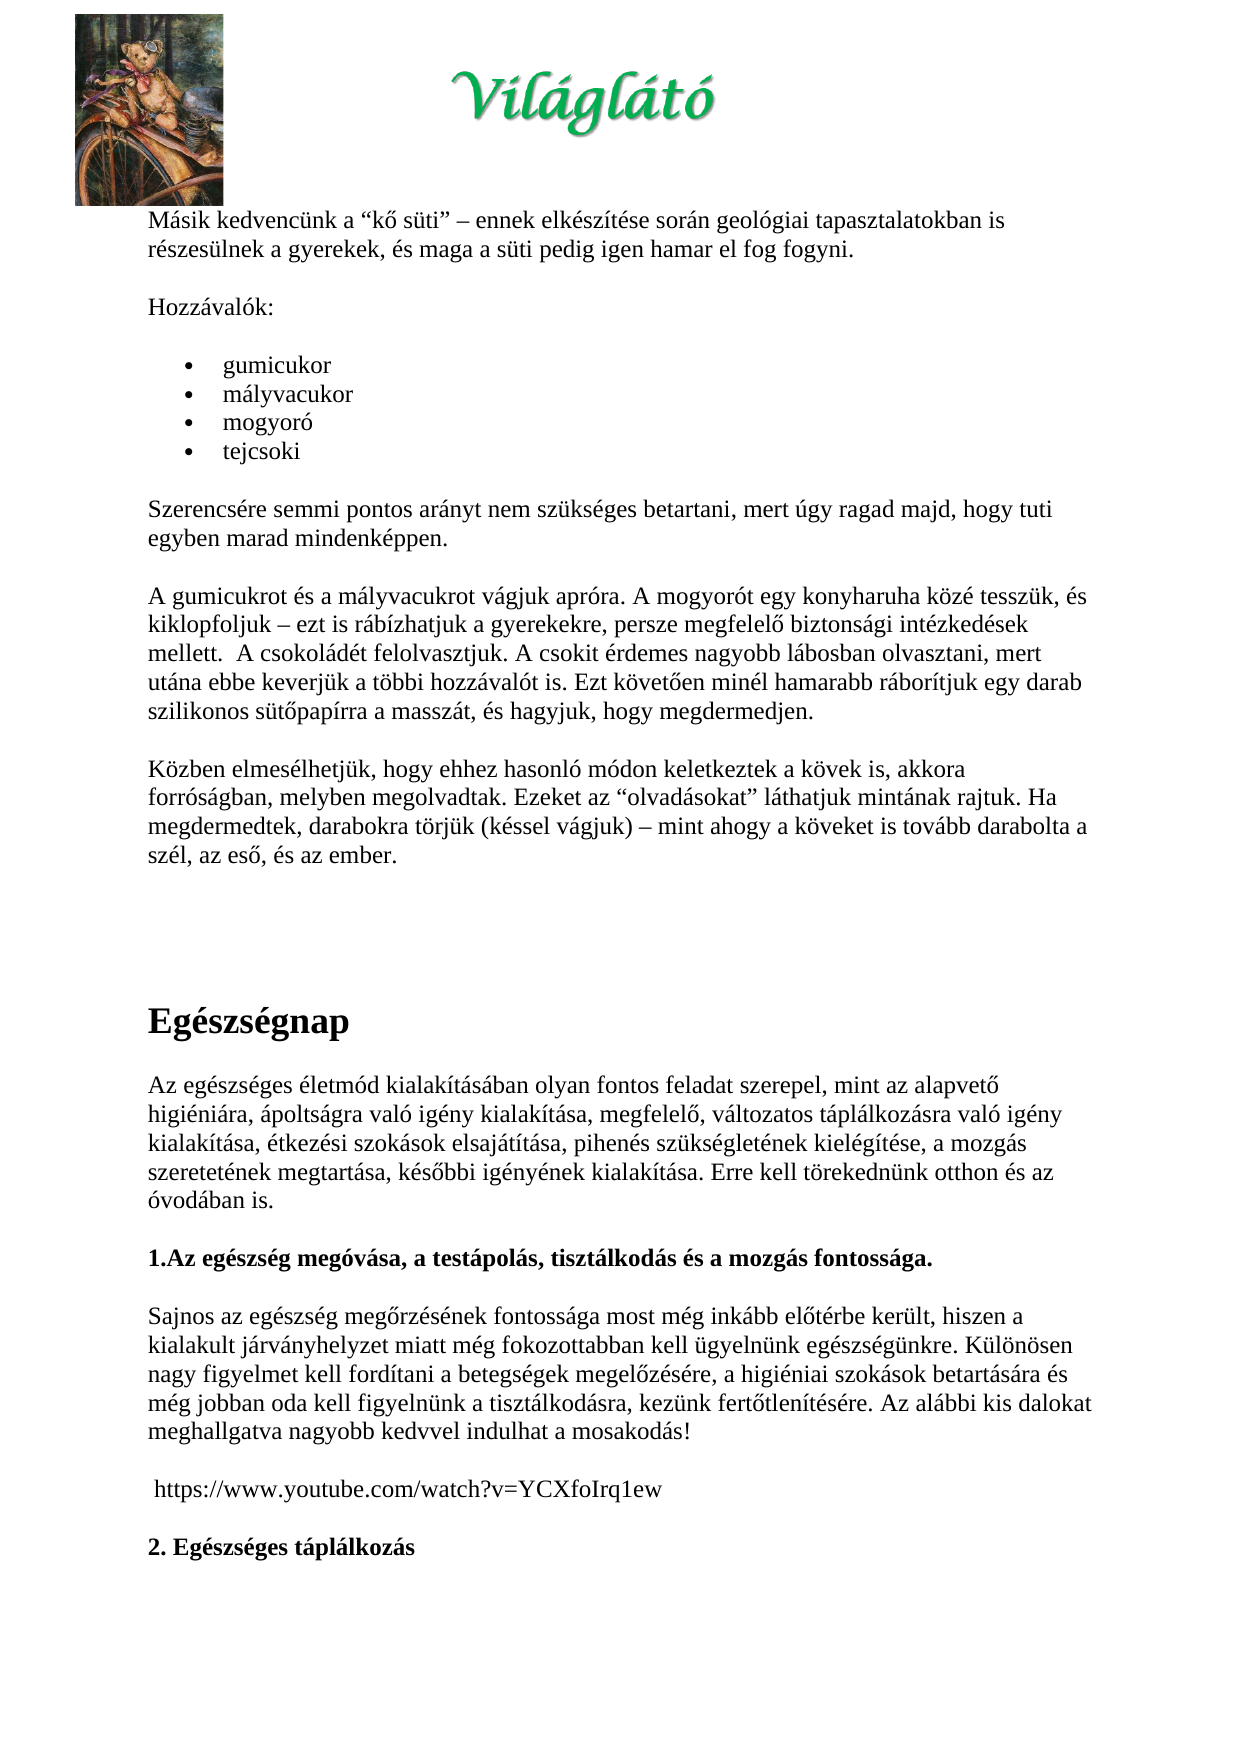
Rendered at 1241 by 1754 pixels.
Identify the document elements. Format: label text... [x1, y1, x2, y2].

text Közben elmesélhetjük, hogy ehhez hasonló módon keletkeztek a kövek is, akkora forróságban, melyben megolvadtak. Ezeket az “olvadásokat” láthatjuk mintának rajtuk. Ha megdermedtek, darabokra törjük (késsel vágjuk) – mint ahogy a köveket is tovább darabolta a szél, az eső, és az ember. [148, 754, 1093, 869]
text A gumicukrot és a mályvacukrot vágjuk apróra. A mogyorót egy konyharuha közé tesszük, és kiklopfoljuk – ezt is rábízhatjuk a gyerekekre, persze megfelelő biztonsági intézkedések mellett. A csokoládét felolvasztjuk. A csokit érdemes nagyobb lábosban olvasztani, mert utána ebbe keverjük a többi hozzávalót is. Ezt követően minél hamarabb ráborítjuk egy darab szilikonos sütőpapírra a masszát, és hagyjuk, hogy megdermedjen. [148, 581, 1093, 724]
text Hozzávalók: [148, 292, 1093, 321]
picture [415, 53, 747, 148]
text Sajnos az egészség megőrzésének fontossága most még inkább előtérbe került, hiszen a kialakult járványhelyzet miatt még fokozottabban kell ügyelnünk egészségünkre. Különösen nagy figyelmet kell fordítani a betegségek megelőzésére, a higiéniai szokások betartására és még jobban oda kell figyelnünk a tisztálkodásra, kezünk fertőtlenítésére. Az alábbi kis dalokat meghallgatva nagyobb kedvvel indulhat a mosakodás! [148, 1301, 1093, 1445]
text https://www.youtube.com/watch?v=YCXfoIrq1ew [148, 1474, 1093, 1503]
text Másik kedvencünk a “kő süti” – ennek elkészítése során geológiai tapasztalatokban is részesülnek a gyerekek, és maga a süti pedig igen hamar el fog fogyni. [148, 148, 1093, 263]
list mályvacukor [185, 379, 1093, 407]
list tejcsoki [185, 436, 1093, 465]
text Szerencsére semmi pontos arányt nem szükséges betartani, mert úgy ragad majd, hogy tuti egyben marad mindenképpen. [148, 494, 1093, 552]
text Az egészséges életmód kialakításában olyan fontos feladat szerepel, mint az alapvető higiéniára, ápoltságra való igény kialakítása, megfelelő, változatos táplálkozásra való igény kialakítása, étkezési szokások elsajátítása, pihenés szükségletének kielégítése, a mozgás szeretetének megtartása, későbbi igényének kialakítása. Erre kell törekednünk otthon és az óvodában is. [148, 1071, 1093, 1214]
list mogyoró [185, 407, 1093, 436]
text 2. Egészséges táplálkozás [148, 1532, 1093, 1561]
list gumicukor [185, 350, 1093, 379]
text 1.Az egészség megóvása, a testápolás, tisztálkodás és a mozgás fontossága. [148, 1243, 1093, 1272]
text Egészségnap [148, 970, 1093, 1041]
picture [75, 14, 224, 206]
